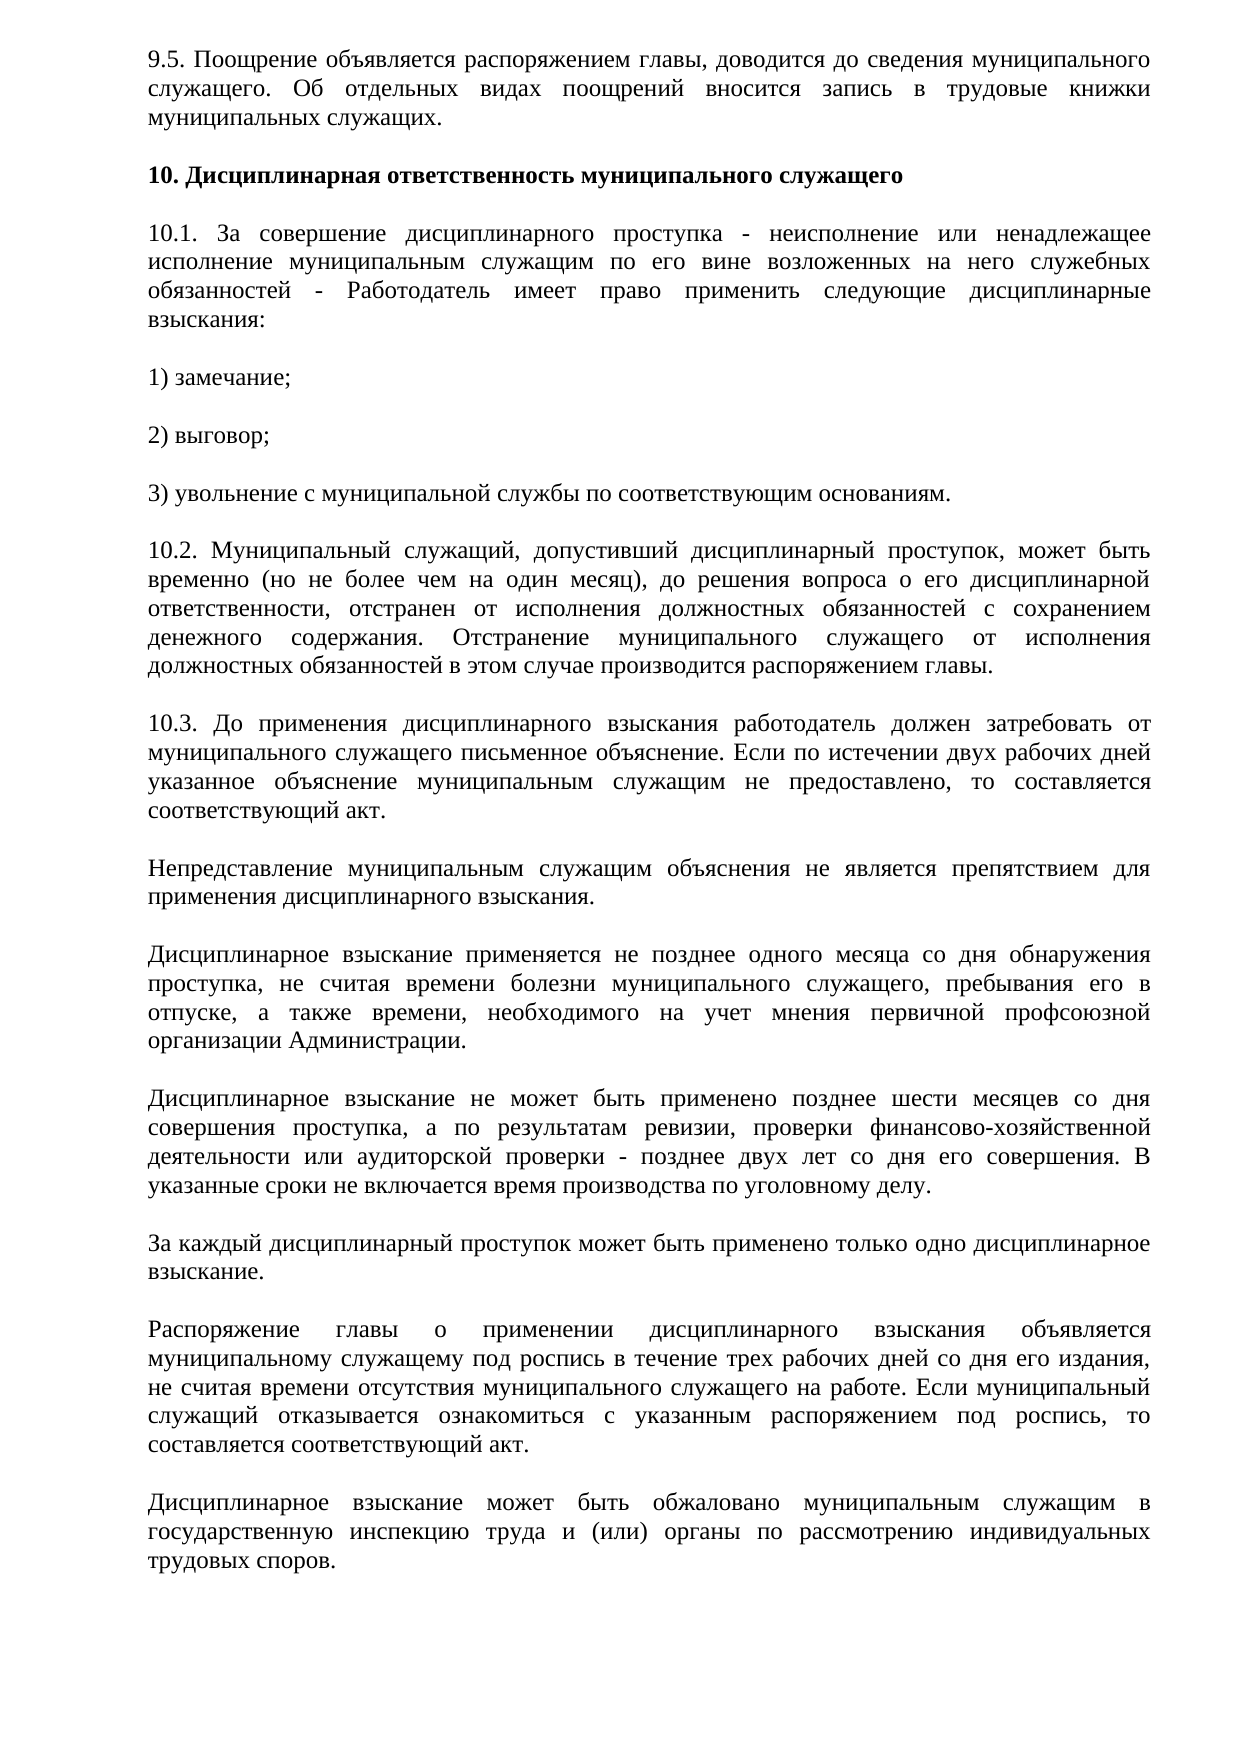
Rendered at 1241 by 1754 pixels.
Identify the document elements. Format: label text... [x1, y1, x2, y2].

text 2) выговор; [148, 420, 1152, 448]
text 1) замечание; [148, 362, 1152, 391]
text 10.1. За совершение дисциплинарного проступка - неисполнение или ненадлежащее исполнение муниципальным служащим по его вине возложенных на него служебных обязанностей - Работодатель имеет право применить следующие дисциплинарные взыскания: [148, 218, 1152, 333]
text 10. Дисциплинарная ответственность муниципального служащего [148, 160, 1152, 188]
text Дисциплинарное взыскание применяется не позднее одного месяца со дня обнаружения проступка, не считая времени болезни муниципального служащего, пребывания его в отпуске, а также времени, необходимого на учет мнения первичной профсоюзной организации Администрации. [148, 939, 1152, 1054]
text 9.5. Поощрение объявляется распоряжением главы, доводится до сведения муниципального служащего. Об отдельных видах поощрений вносится запись в трудовые книжки муниципальных служащих. [148, 44, 1152, 131]
text Непредставление муниципальным служащим объяснения не является препятствием для применения дисциплинарного взыскания. [148, 853, 1152, 910]
text 3) увольнение с муниципальной службы по соответствующим основаниям. [148, 478, 1152, 506]
text За каждый дисциплинарный проступок может быть применено только одно дисциплинарное взыскание. [148, 1228, 1152, 1285]
text Распоряжение главы о применении дисциплинарного взыскания объявляется муниципальному служащему под роспись в течение трех рабочих дней со дня его издания, не считая времени отсутствия муниципального служащего на работе. Если муниципальный служащий отказывается ознакомиться с указанным распоряжением под роспись, то составляется соответствующий акт. [148, 1314, 1152, 1458]
text Дисциплинарное взыскание может быть обжаловано муниципальным служащим в государственную инспекцию труда и (или) органы по рассмотрению индивидуальных трудовых споров. [148, 1487, 1152, 1573]
text 10.3. До применения дисциплинарного взыскания работодатель должен затребовать от муниципального служащего письменное объяснение. Если по истечении двух рабочих дней указанное объяснение муниципальным служащим не предоставлено, то составляется соответствующий акт. [148, 708, 1152, 823]
text 10.2. Муниципальный служащий, допустивший дисциплинарный проступок, может быть временно (но не более чем на один месяц), до решения вопроса о его дисциплинарной ответственности, отстранен от исполнения должностных обязанностей с сохранением денежного содержания. Отстранение муниципального служащего от исполнения должностных обязанностей в этом случае производится распоряжением главы. [148, 536, 1152, 679]
text Дисциплинарное взыскание не может быть применено позднее шести месяцев со дня совершения проступка, а по результатам ревизии, проверки финансово-хозяйственной деятельности или аудиторской проверки - позднее двух лет со дня его совершения. В указанные сроки не включается время производства по уголовному делу. [148, 1083, 1152, 1198]
